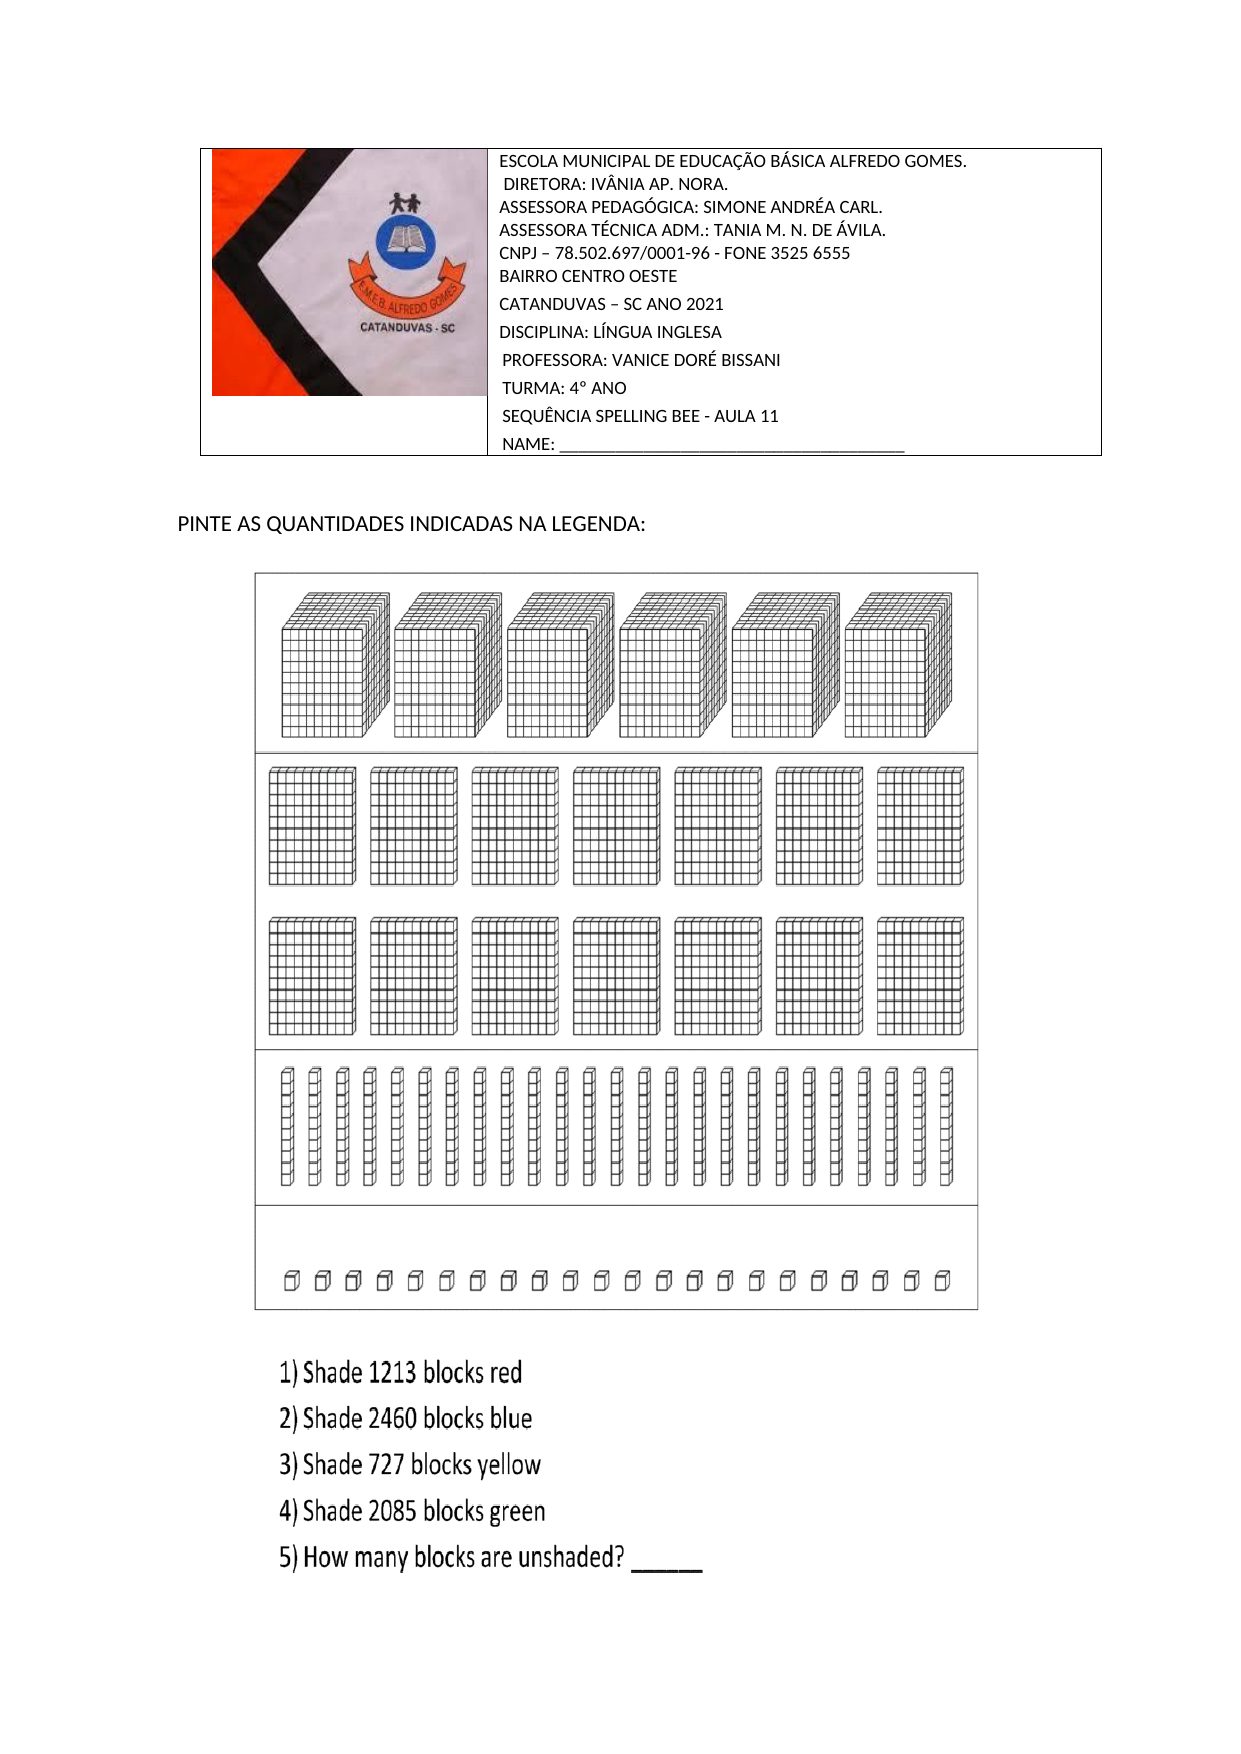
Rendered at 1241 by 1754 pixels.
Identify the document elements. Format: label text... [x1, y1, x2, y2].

table_header [201, 149, 487, 455]
picture [240, 562, 1000, 1582]
text PINTE AS QUANTIDADES INDICADAS NA LEGENDA: [177, 509, 1063, 537]
picture [212, 149, 488, 396]
table_header ESCOLA MUNICIPAL DE EDUCAÇÃO BÁSICA ALFREDO GOMES. DIRETORA: IVÂNIA AP. NORA. ASSESSORA PEDAGÓGICA: SIMONE ANDRÉA CARL. ASSESSORA TÉCNICA ADM.: TANIA M. N. DE ÁVILA. CNPJ – 78.502.697/0001-96 - FONE 3525 6555 BAIRRO CENTRO OESTE CATANDUVAS – SC ANO 2021 DISCIPLINA: LÍNGUA INGLESA PROFESSORA: VANICE DORÉ BISSANI TURMA: 4º ANO SEQUÊNCIA SPELLING BEE - AULA 11 NAME: _____________________________________ [488, 149, 1101, 455]
